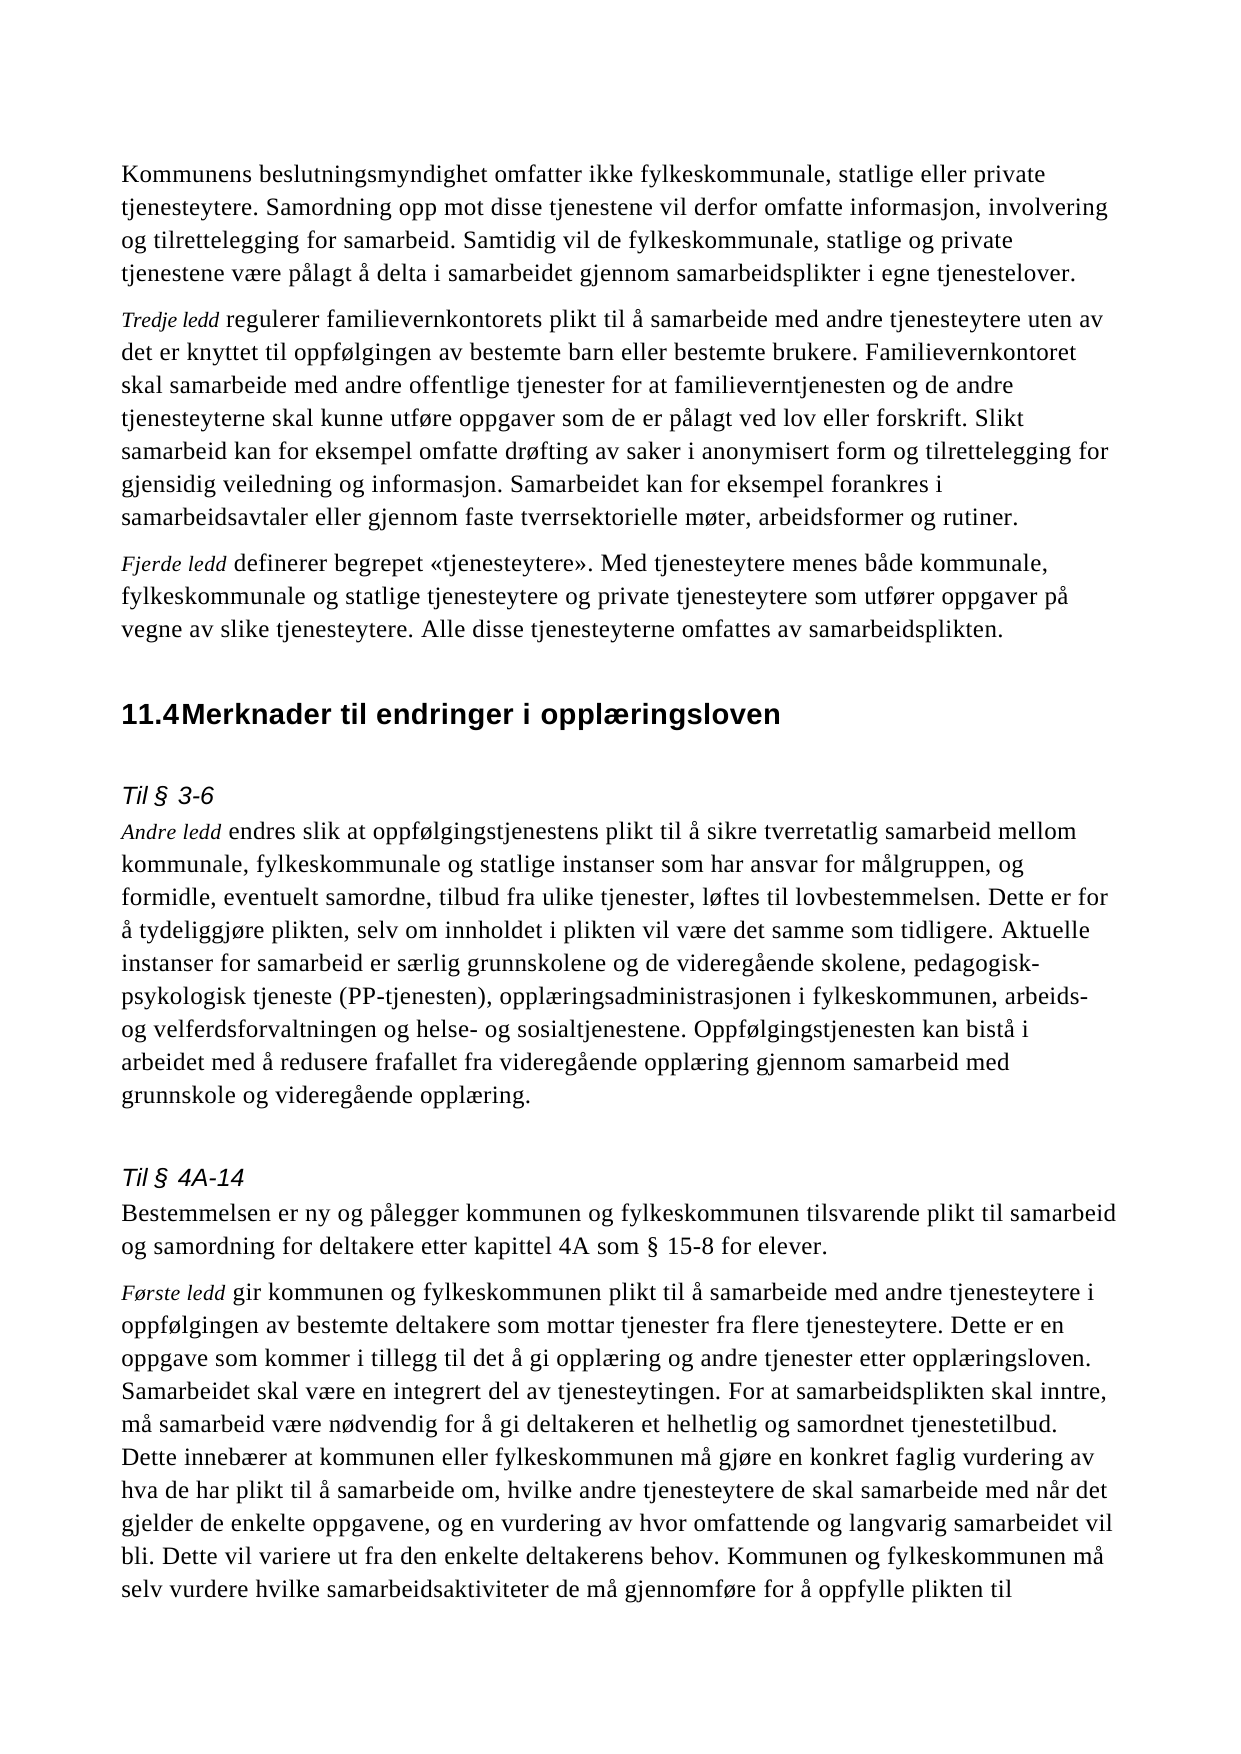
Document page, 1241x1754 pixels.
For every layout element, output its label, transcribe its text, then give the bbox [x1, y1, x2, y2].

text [121, 1277, 1119, 1603]
text Fjerde ledd definerer begrepet «tjenesteytere». Med tjenesteytere menes både kommunale, fylkeskommunale og statlige tjenesteytere og private tjenesteytere som utfører oppgaver på vegne av slike tjenesteytere. Alle disse tjenesteyterne omfattes av samarbeidsplikten. [121, 548, 1119, 642]
subtitle Merknader til endringer i opplæringsloven [121, 697, 1119, 730]
text Kommunens beslutningsmyndighet omfatter ikke fylkeskommunale, statlige eller private tjenesteytere. Samordning opp mot disse tjenestene vil derfor omfatte informasjon, involvering og tilrettelegging for samarbeid. Samtidig vil de fylkeskommunale, statlige og private tjenestene være pålagt å delta i samarbeidet gjennom samarbeidsplikter i egne tjenestelover. [121, 159, 1119, 287]
text Tredje ledd regulerer familievernkontorets plikt til å samarbeide med andre tjenesteytere uten av det er knyttet til oppfølgingen av bestemte barn eller bestemte brukere. Familievernkontoret skal samarbeide med andre offentlige tjenester for at familieverntjenesten og de andre tjenesteyterne skal kunne utføre oppgaver som de er pålagt ved lov eller forskrift. Slikt samarbeid kan for eksempel omfatte drøfting av saker i anonymisert form og tilrettelegging for gjensidig veiledning og informasjon. Samarbeidet kan for eksempel forankres i samarbeidsavtaler eller gjennom faste tverrsektorielle møter, arbeidsformer og rutiner. [121, 304, 1119, 531]
text Til § 4A-14 [121, 1163, 1119, 1192]
text Til § 3-6 [121, 781, 1119, 810]
text Bestemmelsen er ny og pålegger kommunen og fylkeskommunen tilsvarende plikt til samarbeid og samordning for deltakere etter kapittel 4A som § 15-8 for elever. [121, 1198, 1119, 1260]
text Andre ledd endres slik at oppfølgingstjenestens plikt til å sikre tverretatlig samarbeid mellom kommunale, fylkeskommunale og statlige instanser som har ansvar for målgruppen, og formidle, eventuelt samordne, tilbud fra ulike tjenester, løftes til lovbestemmelsen. Dette er for å tydeliggjøre plikten, selv om innholdet i plikten vil være det samme som tidligere. Aktuelle instanser for samarbeid er særlig grunnskolene og de videregående skolene, pedagogisk-psykologisk tjeneste (PP-tjenesten), opplæringsadministrasjonen i fylkeskommunen, arbeids- og velferdsforvaltningen og helse- og sosialtjenestene. Oppfølgingstjenesten kan bistå i arbeidet med å redusere frafallet fra videregående opplæring gjennom samarbeid med grunnskole og videregående opplæring. [121, 816, 1119, 1109]
